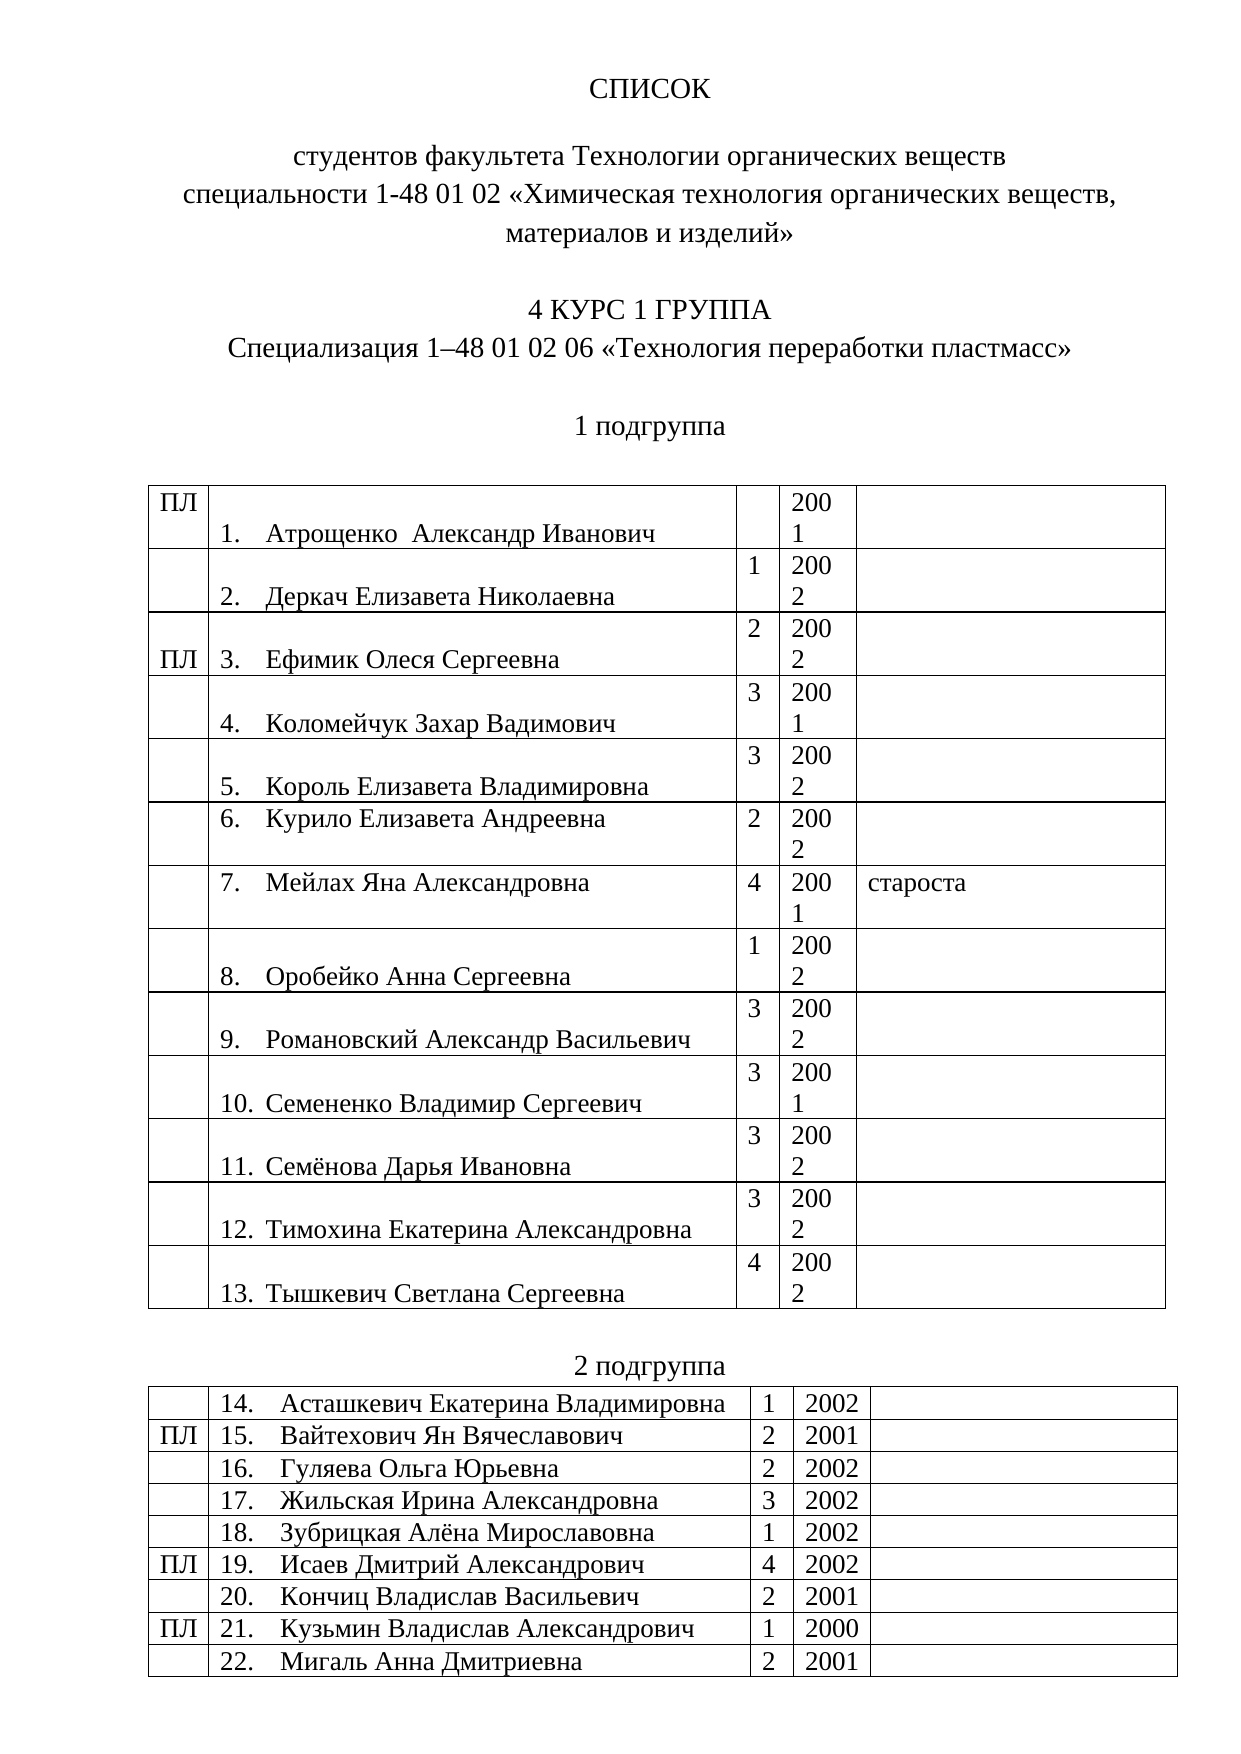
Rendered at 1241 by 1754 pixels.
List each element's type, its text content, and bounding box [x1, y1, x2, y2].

table_cell 2002 [780, 1119, 856, 1181]
table_cell [871, 1516, 1177, 1547]
table_cell 2002 [780, 803, 856, 865]
text Специализация 1–48 01 02 06 «Технология переработки пластмасс» [148, 331, 1152, 364]
table_cell 3 [751, 1484, 793, 1515]
table_cell 2002 [780, 1183, 856, 1245]
table_cell [871, 1580, 1177, 1612]
table_cell [857, 1119, 1165, 1181]
table_cell 2002 [794, 1516, 870, 1547]
table_cell 1 [751, 1613, 793, 1644]
table_cell Романовский Александр Васильевич [209, 993, 736, 1055]
table_cell 2002 [794, 1548, 870, 1579]
table_cell [857, 549, 1165, 611]
table_cell [871, 1420, 1177, 1451]
table_cell Гуляева Ольга Юрьевна [209, 1452, 750, 1483]
table_cell староста [857, 866, 1165, 928]
title СПИСОК [148, 71, 1152, 104]
table_cell ПЛ [149, 1420, 208, 1451]
table_cell Деркач Елизавета Николаевна [209, 549, 736, 611]
table_cell [857, 1056, 1165, 1118]
table_cell [149, 1119, 208, 1181]
table_cell [871, 1452, 1177, 1483]
table_header ПЛ [149, 486, 208, 548]
table_cell 2002 [794, 1452, 870, 1483]
table_cell 2 [737, 803, 779, 865]
table_cell 3 [737, 1119, 779, 1181]
table_cell [149, 739, 208, 801]
table_cell 1 [737, 929, 779, 991]
table_cell [871, 1645, 1177, 1676]
table_cell 2001 [780, 676, 856, 738]
table_cell 4 [737, 1246, 779, 1308]
table_cell [857, 739, 1165, 801]
table_cell [149, 929, 208, 991]
table_cell Король Елизавета Владимировна [209, 739, 736, 801]
table_cell 3 [737, 739, 779, 801]
table_cell 3 [737, 1183, 779, 1245]
table_header 2002 [794, 1387, 870, 1418]
table_cell Семененко Владимир Сергеевич [209, 1056, 736, 1118]
table_header 2001 [780, 486, 856, 548]
table_cell 2002 [780, 613, 856, 675]
table_cell Оробейко Анна Сергеевна [209, 929, 736, 991]
table_cell [149, 866, 208, 928]
table_cell [871, 1484, 1177, 1515]
text студентов факультета Технологии органических веществ [148, 138, 1152, 171]
table_cell [149, 549, 208, 611]
table_header [857, 486, 1165, 548]
table_cell [857, 929, 1165, 991]
table_cell [857, 1246, 1165, 1308]
table_cell [857, 993, 1165, 1055]
table_cell [149, 1056, 208, 1118]
table_cell [149, 1246, 208, 1308]
table_cell [871, 1613, 1177, 1644]
table_cell [149, 1484, 208, 1515]
table_cell [149, 1580, 208, 1612]
text 4 КУРС 1 ГРУППА [148, 292, 1152, 326]
table_cell [857, 803, 1165, 865]
table_header [737, 486, 779, 548]
table_cell 2 [751, 1452, 793, 1483]
table_cell Кузьмин Владислав Александрович [209, 1613, 750, 1644]
table_cell 1 [751, 1516, 793, 1547]
table_cell 2 [737, 613, 779, 675]
table_cell 2001 [794, 1580, 870, 1612]
table_cell ПЛ [149, 1548, 208, 1579]
table_cell 2 [751, 1645, 793, 1676]
table_cell Семёнова Дарья Ивановна [209, 1119, 736, 1181]
table_cell [149, 993, 208, 1055]
text специальности 1-48 01 02 «Химическая технология органических веществ, материалов и изделий» [148, 176, 1152, 248]
table_header Атрощенко Александр Иванович [209, 486, 736, 548]
table_header [149, 1387, 208, 1418]
table_cell Вайтехович Ян Вячеславович [209, 1420, 750, 1451]
table_cell 2001 [780, 1056, 856, 1118]
table_cell ПЛ [149, 1613, 208, 1644]
table_cell 3 [737, 993, 779, 1055]
text 2 подгруппа [148, 1348, 1152, 1381]
table_header 1 [751, 1387, 793, 1418]
table_cell Исаев Дмитрий Александрович [209, 1548, 750, 1579]
table_cell 2 [751, 1580, 793, 1612]
table_cell 3 [737, 676, 779, 738]
table_cell [149, 803, 208, 865]
table_cell [857, 676, 1165, 738]
table_header [871, 1387, 1177, 1418]
table_cell Мейлах Яна Александровна [209, 866, 736, 928]
table_cell 2001 [780, 866, 856, 928]
table_cell 2001 [794, 1420, 870, 1451]
text 1 подгруппа [148, 408, 1152, 441]
table_cell Коломейчук Захар Вадимович [209, 676, 736, 738]
table_cell Жильская Ирина Александровна [209, 1484, 750, 1515]
table_header Асташкевич Екатерина Владимировна [209, 1387, 750, 1418]
table_cell 2000 [794, 1613, 870, 1644]
table_cell 2002 [780, 929, 856, 991]
table_cell 1 [737, 549, 779, 611]
table_cell [149, 676, 208, 738]
table_cell [871, 1548, 1177, 1579]
table_cell 4 [737, 866, 779, 928]
table_cell Кончиц Владислав Васильевич [209, 1580, 750, 1612]
table_cell 2002 [780, 1246, 856, 1308]
table_cell 2002 [780, 549, 856, 611]
table_cell ПЛ [149, 613, 208, 675]
table_cell [149, 1452, 208, 1483]
table_cell Мигаль Анна Дмитриевна [209, 1645, 750, 1676]
table_cell 4 [751, 1548, 793, 1579]
table_cell Курило Елизавета Андреевна [209, 803, 736, 865]
table_cell [149, 1183, 208, 1245]
table_cell [149, 1645, 208, 1676]
table_cell 2 [751, 1420, 793, 1451]
table_cell 2002 [794, 1484, 870, 1515]
table_cell 3 [737, 1056, 779, 1118]
table_cell [149, 1516, 208, 1547]
table_cell 2002 [780, 993, 856, 1055]
table_cell [857, 613, 1165, 675]
table_cell 2002 [780, 739, 856, 801]
table_cell [857, 1183, 1165, 1245]
table_cell Тимохина Екатерина Александровна [209, 1183, 736, 1245]
table_cell 2001 [794, 1645, 870, 1676]
table_cell Тышкевич Светлана Сергеевна [209, 1246, 736, 1308]
table_cell Ефимик Олеся Сергеевна [209, 613, 736, 675]
table_cell Зубрицкая Алёна Мирославовна [209, 1516, 750, 1547]
